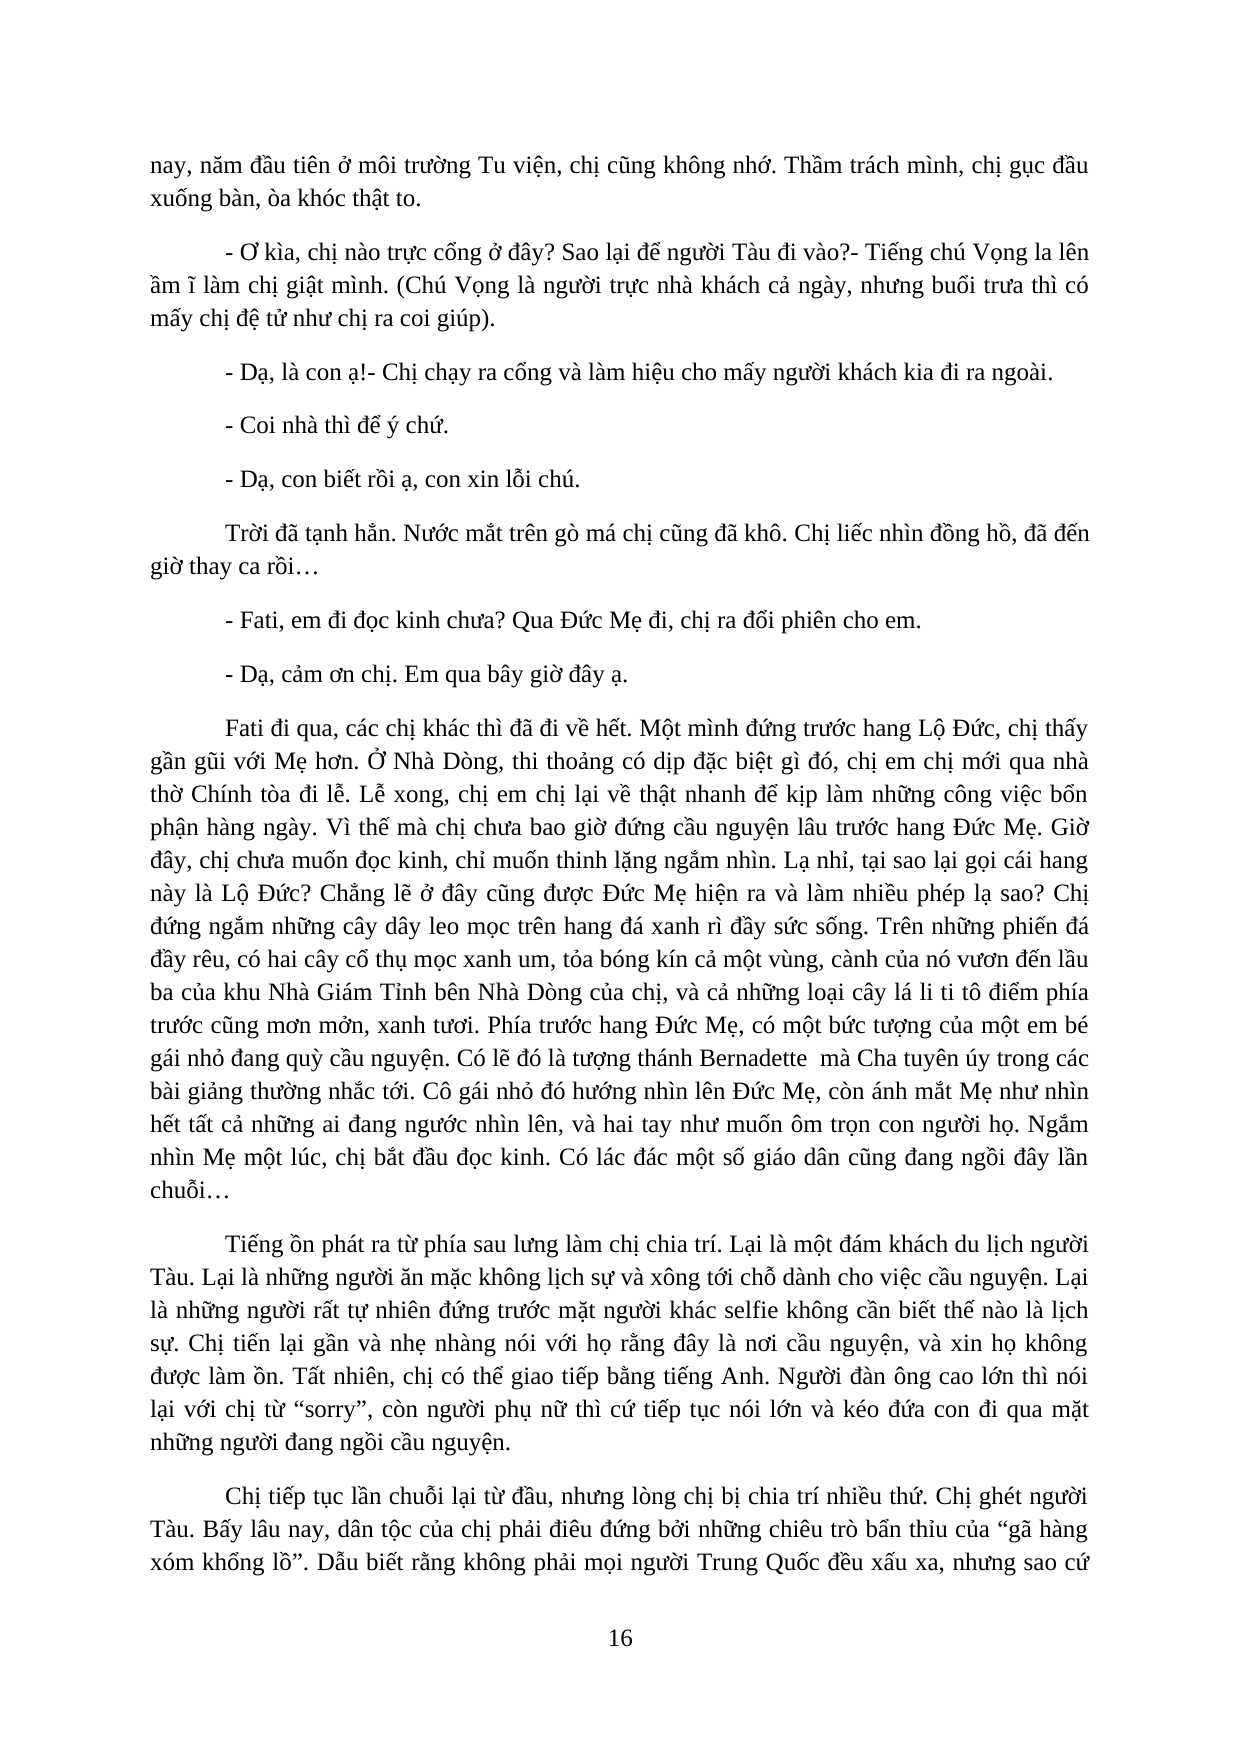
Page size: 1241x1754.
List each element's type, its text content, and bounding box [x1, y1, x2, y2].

text Tiếng ồn phát ra từ phía sau lưng làm chị chia trí. Lại là một đám khách du lịch người Tàu. Lại là những người ăn mặc không lịch sự và xông tới chỗ dành cho việc cầu nguyện. Lại là những người rất tự nhiên đứng trước mặt người khác selfie không cần biết thế nào là lịch sự. Chị tiến lại gần và nhẹ nhàng nói với họ rằng đây là nơi cầu nguyện, và xin họ không được làm ồn. Tất nhiên, chị có thể giao tiếp bằng tiếng Anh. Người đàn ông cao lớn thì nói lại với chị từ “sorry”, còn người phụ nữ thì cứ tiếp tục nói lớn và kéo đứa con đi qua mặt những người đang ngồi cầu nguyện. [150, 1229, 1090, 1456]
text - Dạ, con biết rồi ạ, con xin lỗi chú. [150, 464, 1090, 493]
text - Ơ kìa, chị nào trực cổng ở đây? Sao lại để người Tàu đi vào?- Tiếng chú Vọng la lên ầm ĩ làm chị giật mình. (Chú Vọng là người trực nhà khách cả ngày, nhưng buổi trưa thì có mấy chị đệ tử như chị ra coi giúp). [150, 237, 1090, 332]
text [150, 150, 1090, 212]
text - Fati, em đi đọc kinh chưa? Qua Đức Mẹ đi, chị ra đổi phiên cho em. [150, 605, 1090, 634]
text Trời đã tạnh hẳn. Nước mắt trên gò má chị cũng đã khô. Chị liếc nhìn đồng hồ, đã đến giờ thay ca rồi… [150, 518, 1090, 580]
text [150, 1481, 1090, 1576]
text - Dạ, cảm ơn chị. Em qua bây giờ đây ạ. [150, 659, 1090, 688]
text Fati đi qua, các chị khác thì đã đi về hết. Một mình đứng trước hang Lộ Đức, chị thấy gần gũi với Mẹ hơn. Ở Nhà Dòng, thi thoảng có dịp đặc biệt gì đó, chị em chị mới qua nhà thờ Chính tòa đi lễ. Lễ xong, chị em chị lại về thật nhanh để kịp làm những công việc bổn phận hàng ngày. Vì thế mà chị chưa bao giờ đứng cầu nguyện lâu trước hang Đức Mẹ. Giờ đây, chị chưa muốn đọc kinh, chỉ muốn thinh lặng ngắm nhìn. Lạ nhỉ, tại sao lại gọi cái hang này là Lộ Đức? Chẳng lẽ ở đây cũng được Đức Mẹ hiện ra và làm nhiều phép lạ sao? Chị đứng ngắm những cây dây leo mọc trên hang đá xanh rì đầy sức sống. Trên những phiến đá đầy rêu, có hai cây cổ thụ mọc xanh um, tỏa bóng kín cả một vùng, cành của nó vươn đến lầu ba của khu Nhà Giám Tỉnh bên Nhà Dòng của chị, và cả những loại cây lá li ti tô điểm phía trước cũng mơn mởn, xanh tươi. Phía trước hang Đức Mẹ, có một bức tượng của một em bé gái nhỏ đang quỳ cầu nguyện. Có lẽ đó là tượng thánh Bernadette mà Cha tuyên úy trong các bài giảng thường nhắc tới. Cô gái nhỏ đó hướng nhìn lên Đức Mẹ, còn ánh mắt Mẹ như nhìn hết tất cả những ai đang ngước nhìn lên, và hai tay như muốn ôm trọn con người họ. Ngắm nhìn Mẹ một lúc, chị bắt đầu đọc kinh. Có lác đác một số giáo dân cũng đang ngồi đây lần chuỗi… [150, 713, 1090, 1204]
text - Coi nhà thì để ý chứ. [150, 411, 1090, 439]
text - Dạ, là con ạ!- Chị chạy ra cổng và làm hiệu cho mấy người khách kia đi ra ngoài. [150, 357, 1090, 386]
